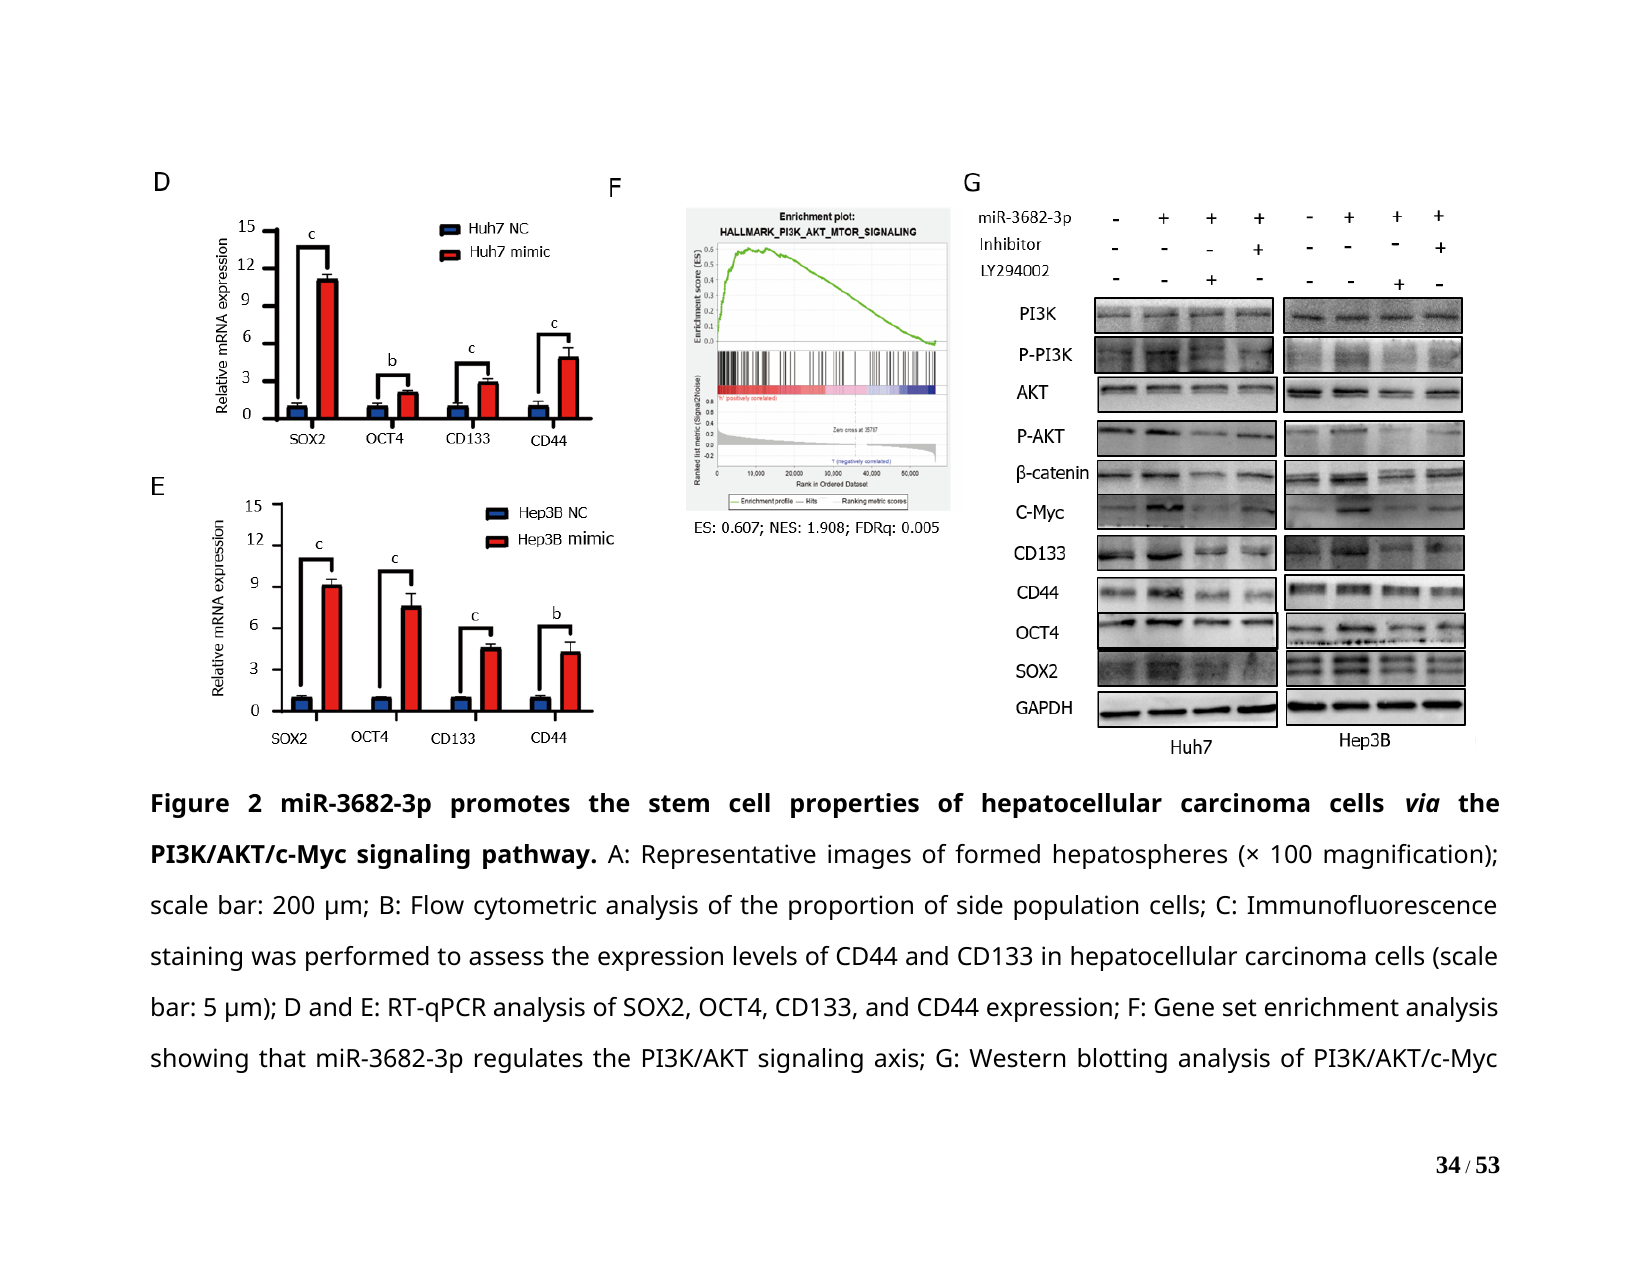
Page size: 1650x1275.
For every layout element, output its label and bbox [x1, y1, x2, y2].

picture [150, 150, 1476, 772]
text [150, 786, 1500, 1075]
